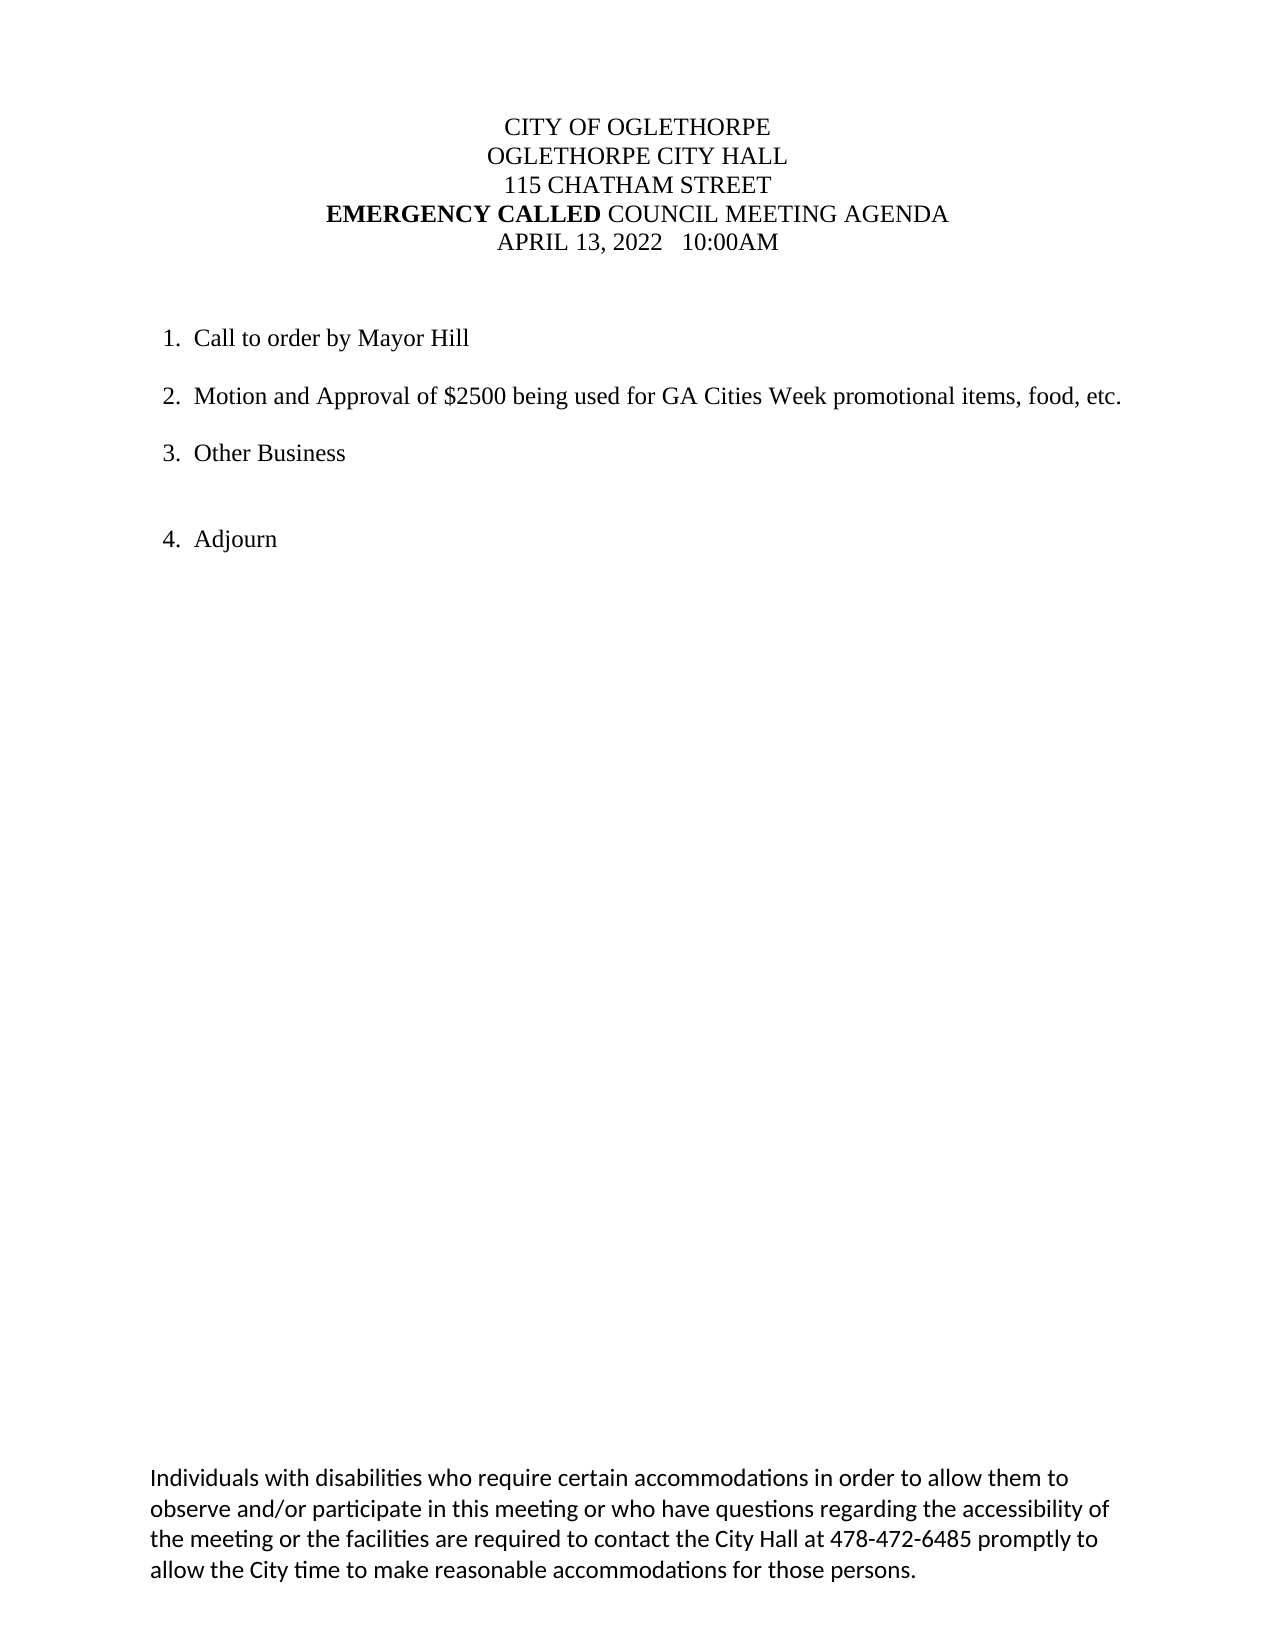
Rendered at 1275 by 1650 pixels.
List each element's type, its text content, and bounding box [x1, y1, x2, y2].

text CITY OF OGLETHORPE [150, 112, 1125, 141]
text 4. Adjourn [150, 524, 1125, 553]
text 1. Call to order by Mayor Hill [150, 323, 1125, 352]
text OGLETHORPE CITY HALL [150, 141, 1125, 170]
text APRIL 13, 2022 10:00AM [150, 227, 1125, 256]
text 3. Other Business [150, 438, 1125, 467]
text 115 CHATHAM STREET [150, 170, 1125, 199]
text EMERGENCY CALLED COUNCIL MEETING AGENDA [150, 199, 1125, 227]
text 2. Motion and Approval of $2500 being used for GA Cities Week promotional items, food, etc. [150, 381, 1125, 409]
